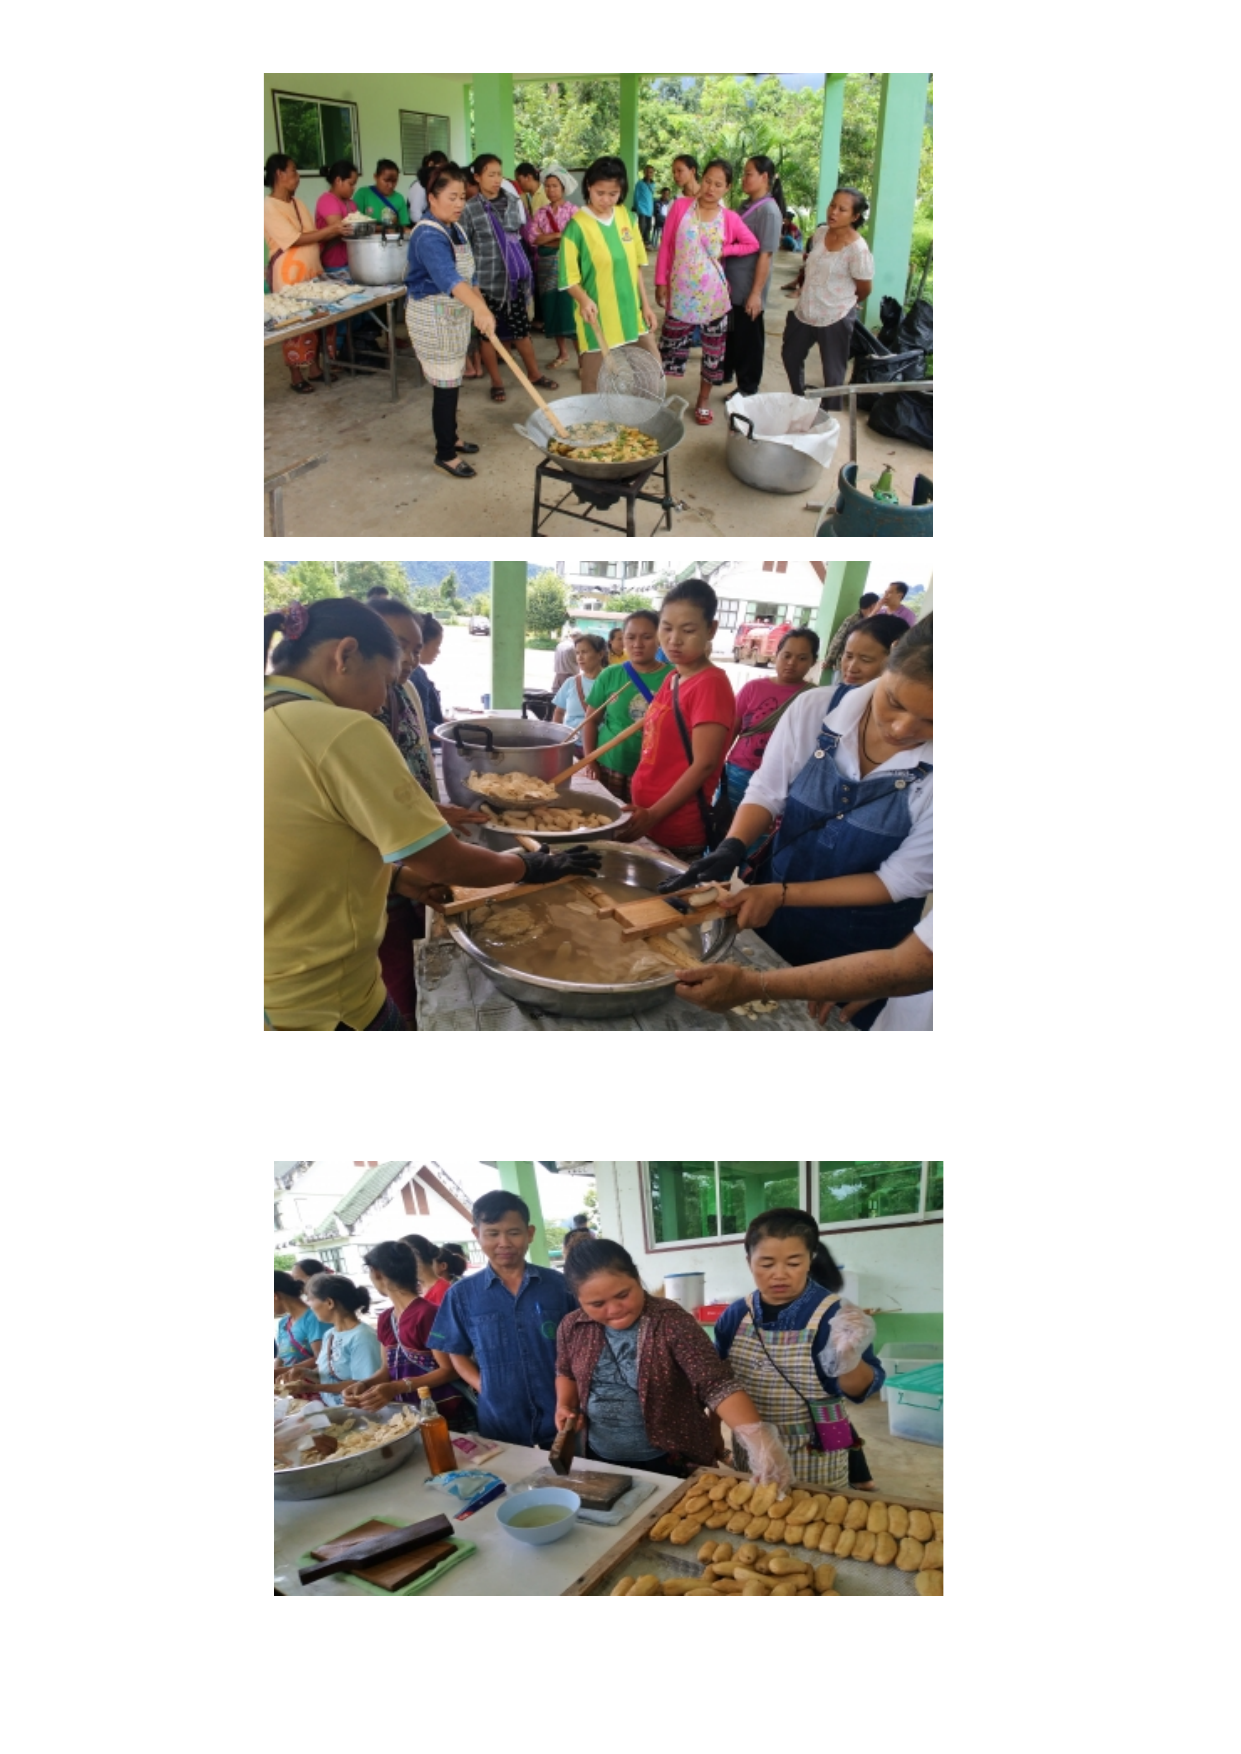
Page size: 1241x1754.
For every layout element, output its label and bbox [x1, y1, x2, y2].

picture [263, 561, 933, 1031]
picture [274, 1161, 944, 1596]
picture [263, 73, 933, 537]
